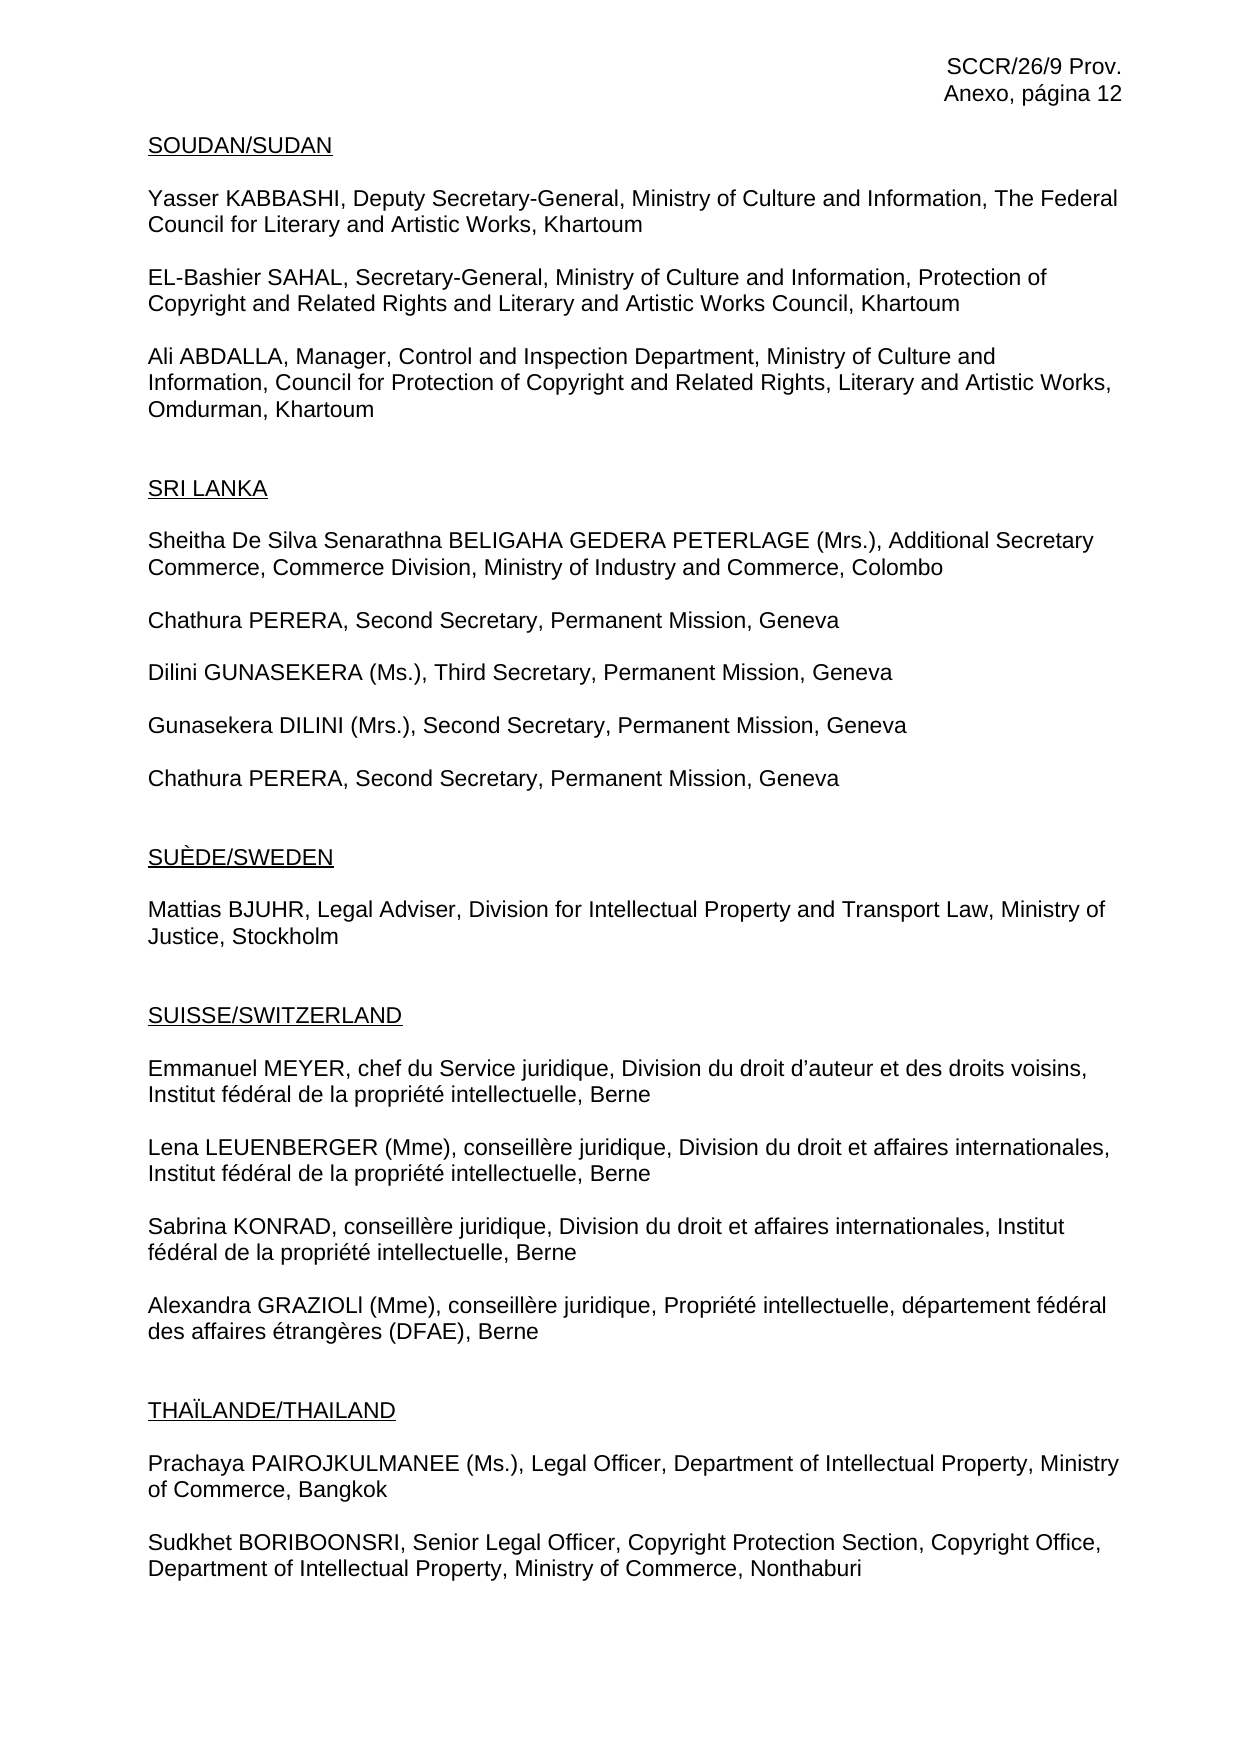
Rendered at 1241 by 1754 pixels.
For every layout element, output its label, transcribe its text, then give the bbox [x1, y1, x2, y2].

text SRI LANKA [148, 475, 1122, 501]
text Yasser KABBASHI, Deputy Secretary-General, Ministry of Culture and Information, The Federal Council for Literary and Artistic Works, Khartoum [148, 185, 1122, 238]
text SUÈDE/SWEDEN [148, 844, 1122, 870]
text Gunasekera DILINI (Mrs.), Second Secretary, Permanent Mission, Geneva [148, 712, 1122, 738]
text Sudkhet BORIBOONSRI, Senior Legal Officer, Copyright Protection Section, Copyright Office, Department of Intellectual Property, Ministry of Commerce, Nonthaburi [148, 1529, 1122, 1582]
text Alexandra GRAZIOLl (Mme), conseillère juridique, Propriété intellectuelle, département fédéral des affaires étrangères (DFAE), Berne [148, 1292, 1122, 1344]
text THAÏLANDE/THAILAND [148, 1397, 1122, 1423]
text Dilini GUNASEKERA (Ms.), Third Secretary, Permanent Mission, Geneva [148, 659, 1122, 686]
text EL-Bashier SAHAL, Secretary-General, Ministry of Culture and Information, Protection of Copyright and Related Rights and Literary and Artistic Works Council, Khartoum [148, 264, 1122, 317]
text Ali ABDALLA, Manager, Control and Inspection Department, Ministry of Culture and Information, Council for Protection of Copyright and Related Rights, Literary and Artistic Works, Omdurman, Khartoum [148, 343, 1122, 422]
text SOUDAN/SUDAN [148, 132, 1122, 158]
text Prachaya PAIROJKULMANEE (Ms.), Legal Officer, Department of Intellectual Property, Ministry of Commerce, Bangkok [148, 1450, 1122, 1503]
text Mattias BJUHR, Legal Adviser, Division for Intellectual Property and Transport Law, Ministry of Justice, Stockholm [148, 896, 1122, 949]
text Chathura PERERA, Second Secretary, Permanent Mission, Geneva [148, 765, 1122, 791]
text Sabrina KONRAD, conseillère juridique, Division du droit et affaires internationales, Institut fédéral de la propriété intellectuelle, Berne [148, 1213, 1122, 1265]
text Emmanuel MEYER, chef du Service juridique, Division du droit d’auteur et des droits voisins, Institut fédéral de la propriété intellectuelle, Berne [148, 1054, 1122, 1107]
text Sheitha De Silva Senarathna BELIGAHA GEDERA PETERLAGE (Mrs.), Additional Secretary Commerce, Commerce Division, Ministry of Industry and Commerce, Colombo [148, 527, 1122, 580]
text SUISSE/SWITZERLAND [148, 1002, 1122, 1028]
text Chathura PERERA, Second Secretary, Permanent Mission, Geneva [148, 607, 1122, 633]
text Lena LEUENBERGER (Mme), conseillère juridique, Division du droit et affaires internationales, Institut fédéral de la propriété intellectuelle, Berne [148, 1134, 1122, 1186]
